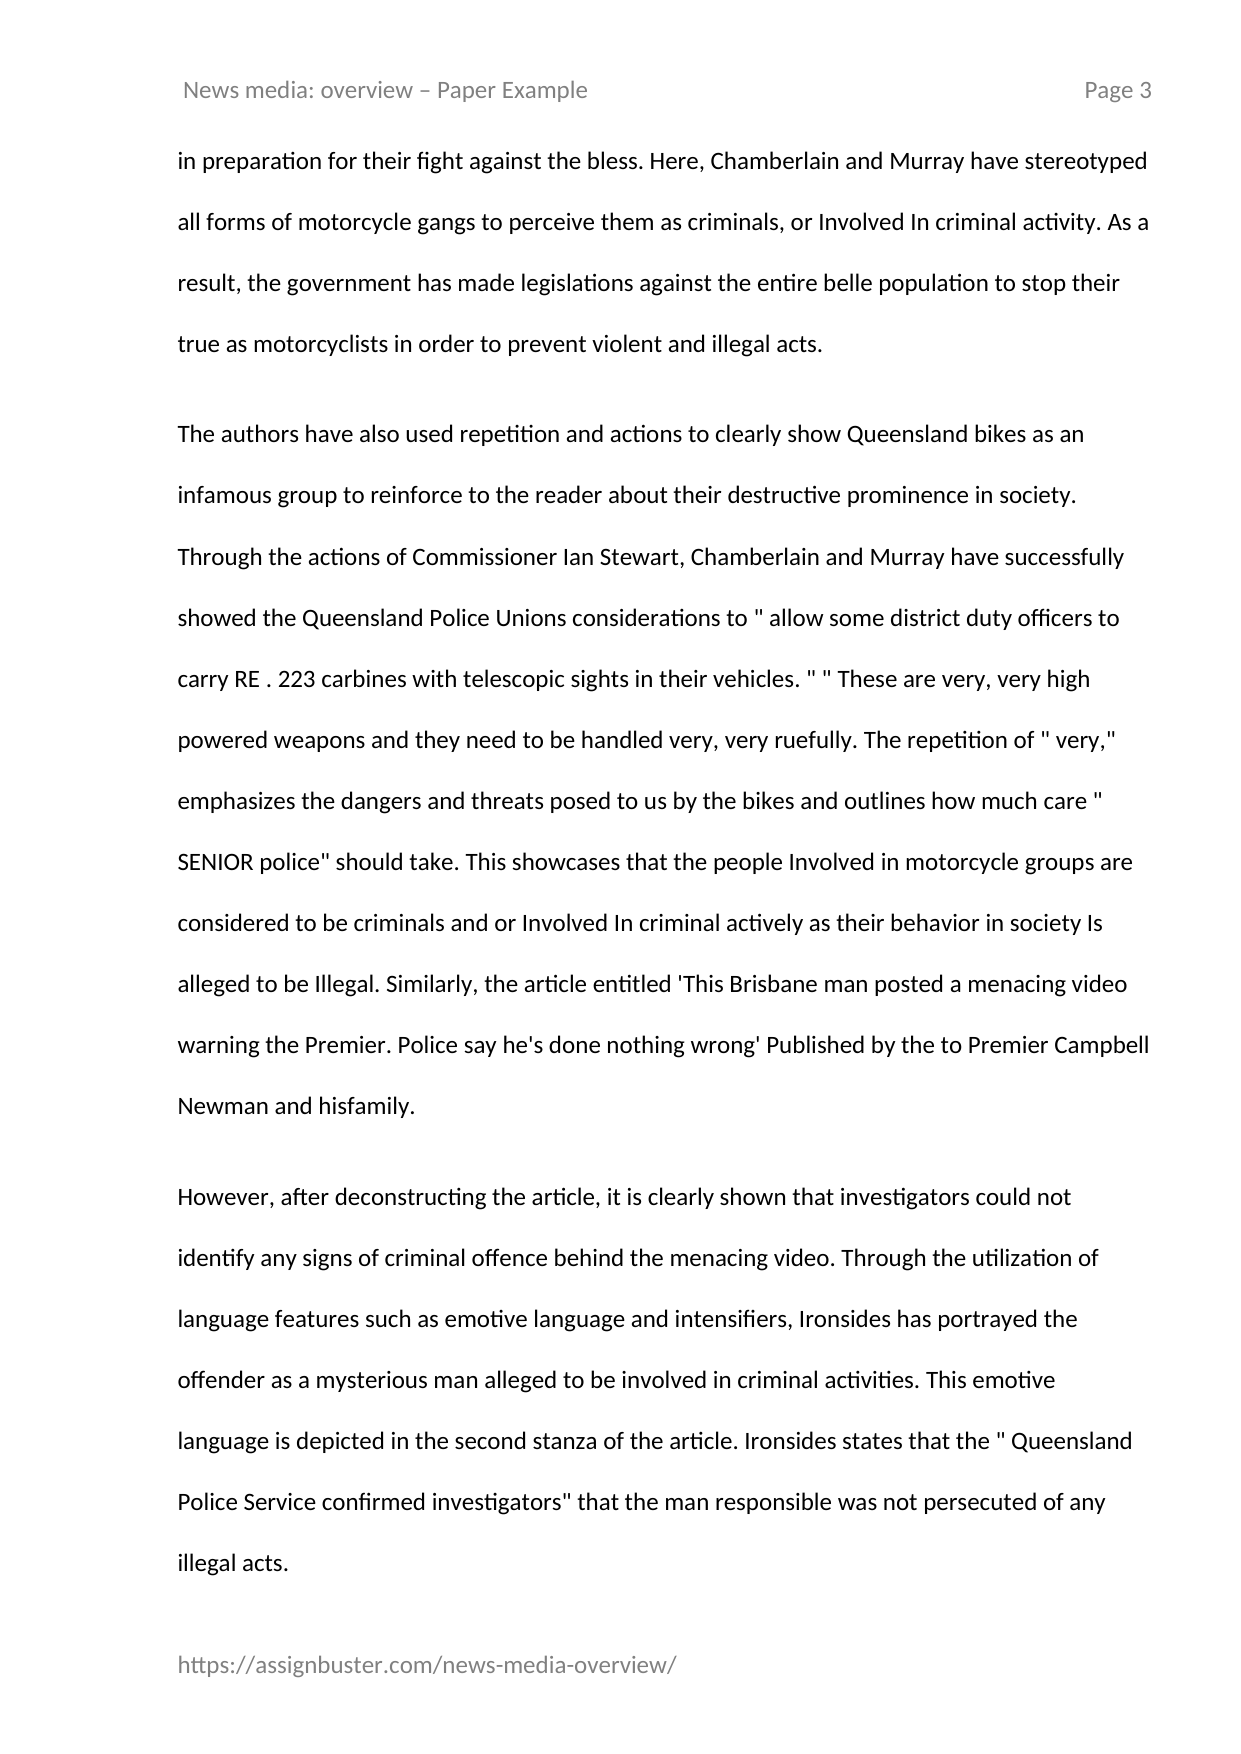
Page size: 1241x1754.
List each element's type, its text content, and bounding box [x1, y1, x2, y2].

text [177, 145, 1152, 359]
text The authors have also used repetition and actions to clearly show Queensland bikes as an infamous group to reinforce to the reader about their destructive prominence in society. Through the actions of Commissioner Ian Stewart, Chamberlain and Murray have successfully showed the Queensland Police Unions considerations to " allow some district duty officers to carry RE . 223 carbines with telescopic sights in their vehicles. " " These are very, very high powered weapons and they need to be handled very, very ruefully. The repetition of " very," emphasizes the dangers and threats posed to us by the bikes and outlines how much care " SENIOR police" should take. This showcases that the people Involved in motorcycle groups are considered to be criminals and or Involved In criminal actively as their behavior in society Is alleged to be Illegal. Similarly, the article entitled 'This Brisbane man posted a menacing video warning the Premier. Police say he's done nothing wrong' Published by the to Premier Campbell Newman and hisfamily. [177, 419, 1152, 1121]
text However, after deconstructing the article, it is clearly shown that investigators could not identify any signs of criminal offence behind the menacing video. Through the utilization of language features such as emotive language and intensifiers, Ironsides has portrayed the offender as a mysterious man alleged to be involved in criminal activities. This emotive language is depicted in the second stanza of the article. Ironsides states that the " Queensland Police Service confirmed investigators" that the man responsible was not persecuted of any illegal acts. [177, 1181, 1152, 1577]
